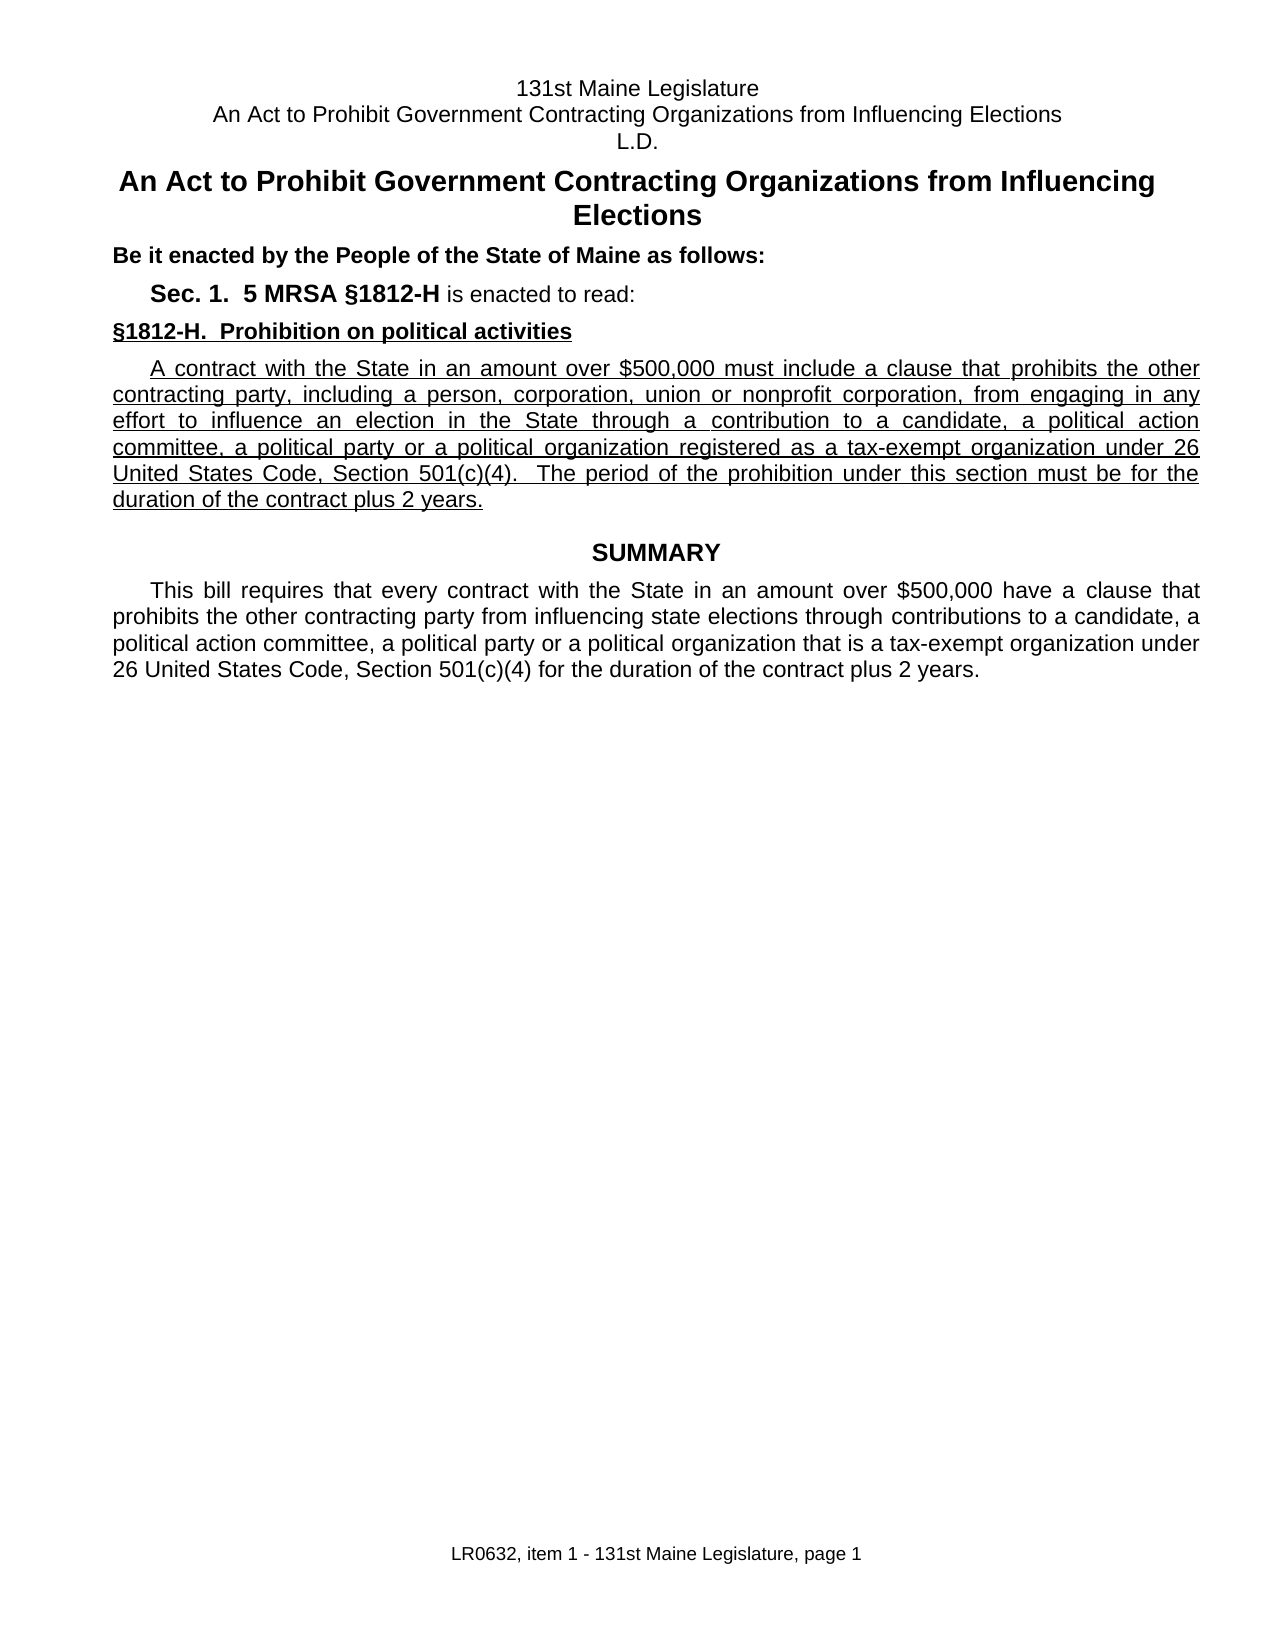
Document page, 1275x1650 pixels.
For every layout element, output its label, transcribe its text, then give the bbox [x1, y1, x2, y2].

text A contract with the State in an amount over $500,000 must include a clause that prohibits the other contracting party, including a person, corporation, union or nonprofit corporation, from engaging in any effort to influence an election in the State through a contribution to a candidate, a political action committee, a political party or a political organization registered as a tax-exempt organization under 26 United States Code, Section 501(c)(4). The period of the prohibition under this section must be for the duration of the contract plus 2 years. [112, 457, 1200, 513]
text SUMMARY [112, 538, 1200, 567]
text A contract with the State in an amount over $500,000 must include a clause that prohibits the other contracting party, including a person, corporation, union or nonprofit corporation, from engaging in any effort to influence an election in the State through a contribution to a candidate, a political action committee, a political party or a political organization registered as a tax-exempt organization under 26 United States Code, Section 501(c)(4). The period of the prohibition under this section must be for the duration of the contract plus 2 years. [112, 405, 1200, 456]
text §1812-H. Prohibition on political activities [112, 318, 1200, 344]
text Be it enacted by the People of the State of Maine as follows: [112, 242, 1200, 268]
text An Act to Prohibit Government Contracting Organizations from Influencing Elections [75, 164, 1200, 232]
text Sec. 1. 5 MRSA §1812-H is enacted to read: [112, 279, 1200, 307]
text This bill requires that every contract with the State in an amount over $500,000 have a clause that prohibits the other contracting party from influencing state elections through contributions to a candidate, a political action committee, a political party or a political organization that is a tax-exempt organization under 26 United States Code, Section 501(c)(4) for the duration of the contract plus 2 years. [112, 577, 1200, 682]
text A contract with the State in an amount over $500,000 must include a clause that prohibits the other contracting party, including a person, corporation, union or nonprofit corporation, from engaging in any effort to influence an election in the State through a contribution to a candidate, a political action committee, a political party or a political organization registered as a tax-exempt organization under 26 United States Code, Section 501(c)(4). The period of the prohibition under this section must be for the duration of the contract plus 2 years. [112, 355, 1200, 404]
